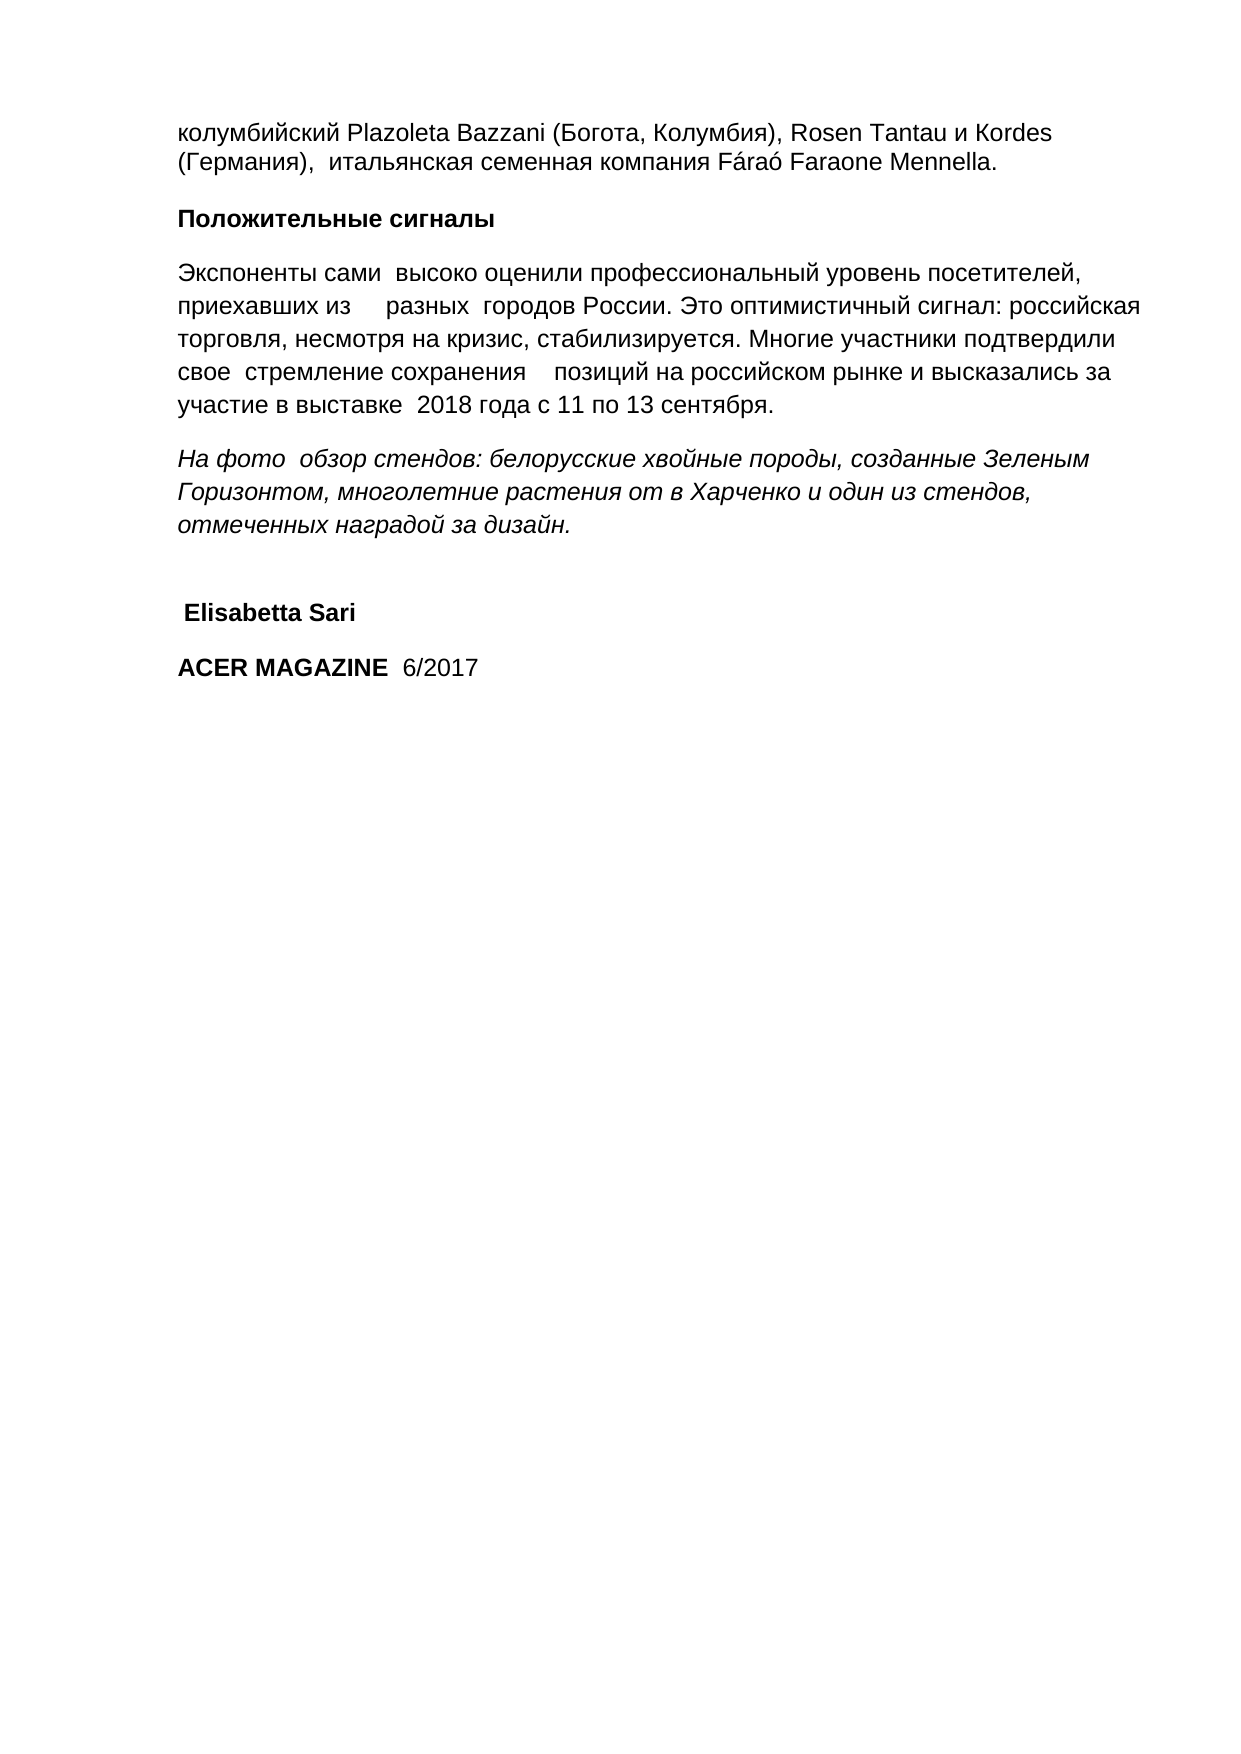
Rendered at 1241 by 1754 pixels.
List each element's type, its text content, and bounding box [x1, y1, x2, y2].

text Положительные сигналы [177, 204, 1152, 233]
text ACER MAGAZINE 6/2017 [177, 653, 1152, 682]
text На фото обзор стендов: белорусские хвойные породы, созданные Зеленым Горизонтом, многолетние растения от в Харченко и один из стендов, отмеченных наградой за дизайн. [177, 444, 1152, 539]
text Экспоненты сами высоко оценили профессиональный уровень посетителей, приехавших из разных городов России. Это оптимистичный сигнал: российская торговля, несмотря на кризис, стабилизируется. Многие участники подтвердили свое стремление сохранения позиций на российском рынке и высказались за участие в выставке 2018 года с 11 по 13 сентября. [177, 258, 1152, 419]
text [177, 118, 1152, 176]
text Elisabetta Sari [177, 598, 1152, 627]
